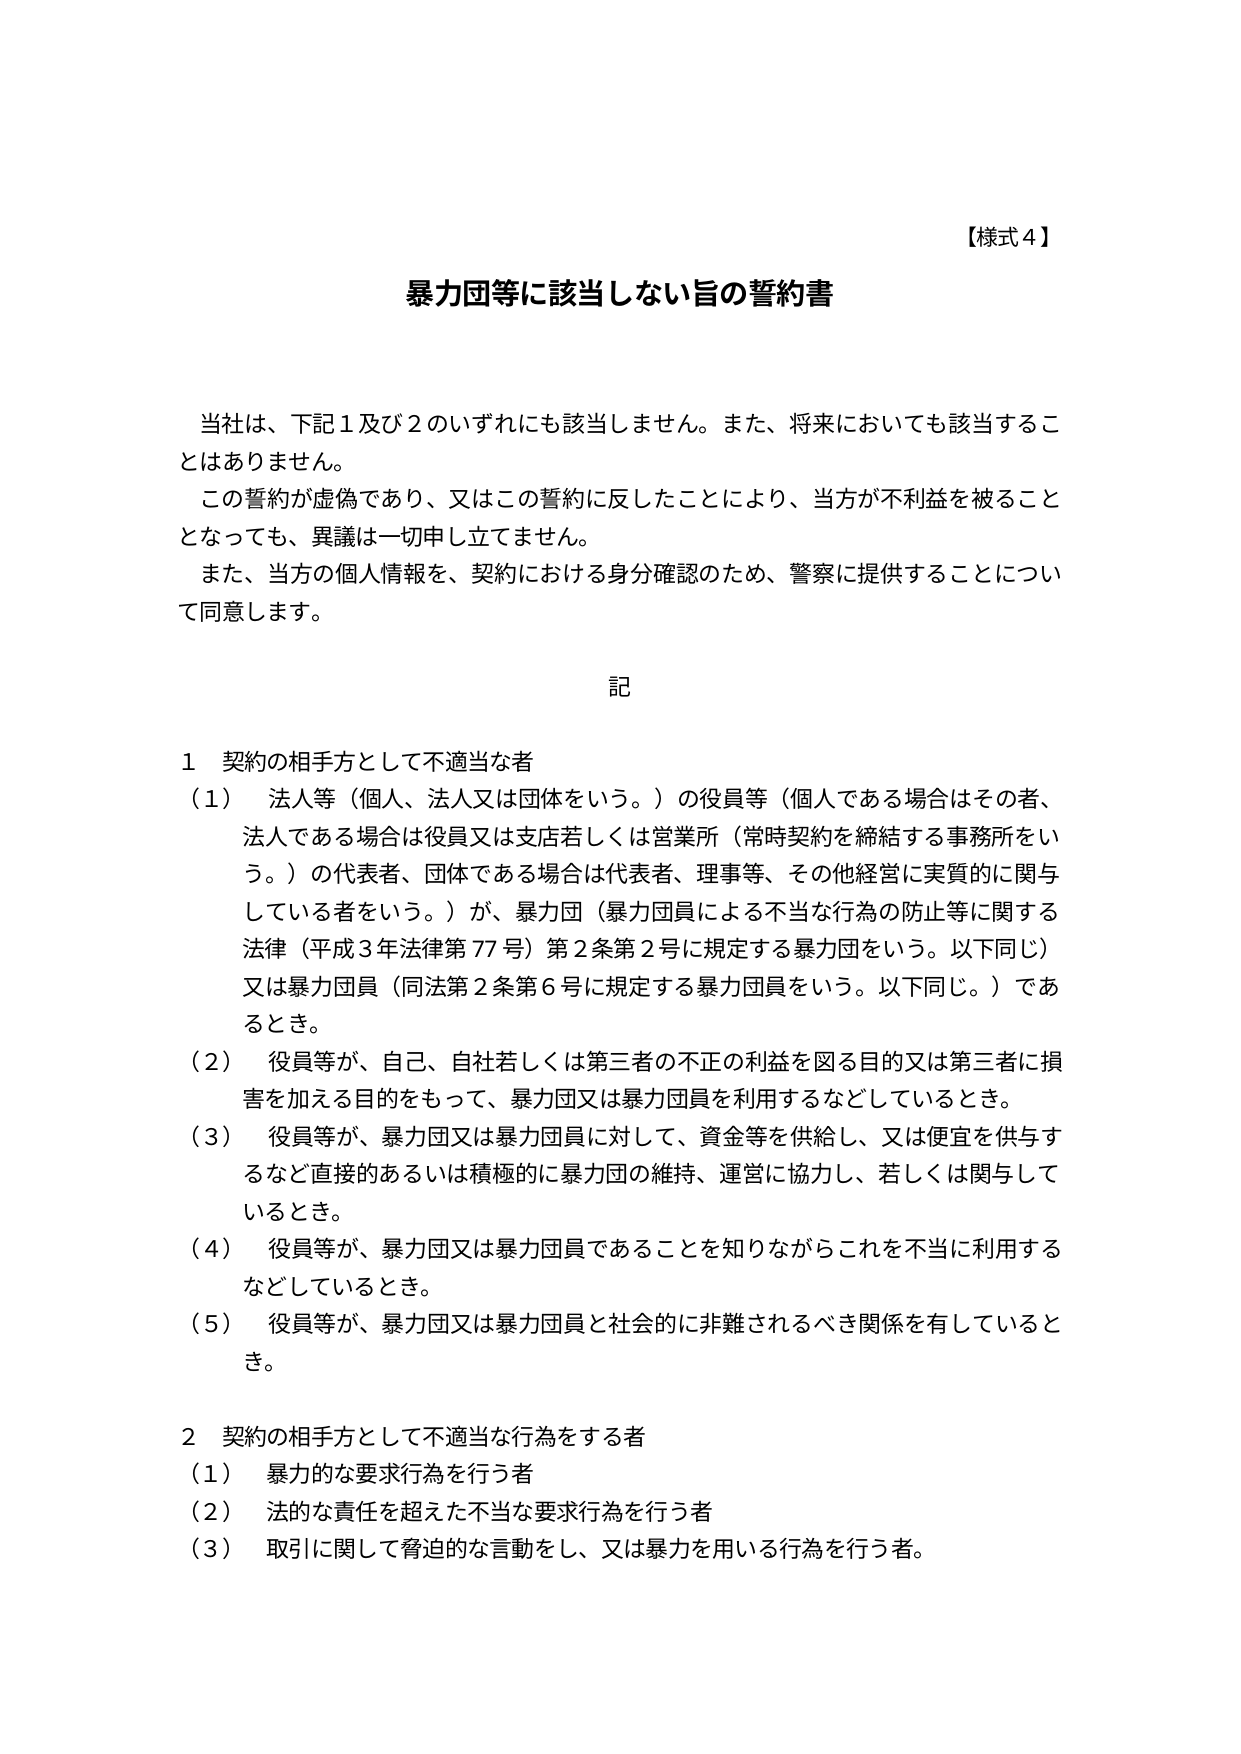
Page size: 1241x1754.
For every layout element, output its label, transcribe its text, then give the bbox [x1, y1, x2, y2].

text （４） 役員等が、暴力団又は暴力団員であることを知りながらこれを不当に利用するなどしているとき。 [177, 1229, 1063, 1304]
text （１） 法人等（個人、法人又は団体をいう。）の役員等（個人である場合はその者、法人である場合は役員又は支店若しくは営業所（常時契約を締結する事務所をいう。）の代表者、団体である場合は代表者、理事等、その他経営に実質的に関与している者をいう。）が、暴力団（暴力団員による不当な行為の防止等に関する法律（平成３年法律第77号）第２条第２号に規定する暴力団をいう。以下同じ）又は暴力団員（同法第２条第６号に規定する暴力団員をいう。以下同じ。）であるとき。 [177, 779, 1063, 1042]
text 記 [177, 667, 1063, 704]
text この誓約が虚偽であり、又はこの誓約に反したことにより、当方が不利益を被ることとなっても、異議は一切申し立てません。 [177, 479, 1063, 554]
text （２） 法的な責任を超えた不当な要求行為を行う者 [177, 1492, 1063, 1529]
text ２ 契約の相手方として不適当な行為をする者 [177, 1417, 1063, 1454]
text （１） 暴力的な要求行為を行う者 [177, 1454, 1063, 1492]
text （２） 役員等が、自己、自社若しくは第三者の不正の利益を図る目的又は第三者に損害を加える目的をもって、暴力団又は暴力団員を利用するなどしているとき。 [177, 1042, 1063, 1117]
text （３） 役員等が、暴力団又は暴力団員に対して、資金等を供給し、又は便宜を供与するなど直接的あるいは積極的に暴力団の維持、運営に協力し、若しくは関与しているとき。 [177, 1117, 1063, 1229]
text また、当方の個人情報を、契約における身分確認のため、警察に提供することについて同意します。 [177, 554, 1063, 629]
text （３） 取引に関して脅迫的な言動をし、又は暴力を用いる行為を行う者。 [177, 1529, 1063, 1567]
text 暴力団等に該当しない旨の誓約書 [177, 254, 1063, 329]
text １ 契約の相手方として不適当な者 [177, 742, 1063, 779]
text （５） 役員等が、暴力団又は暴力団員と社会的に非難されるべき関係を有しているとき。 [177, 1304, 1063, 1379]
text 当社は、下記１及び２のいずれにも該当しません。また、将来においても該当することはありません。 [177, 404, 1063, 479]
text 【様式４】 [177, 217, 1063, 254]
